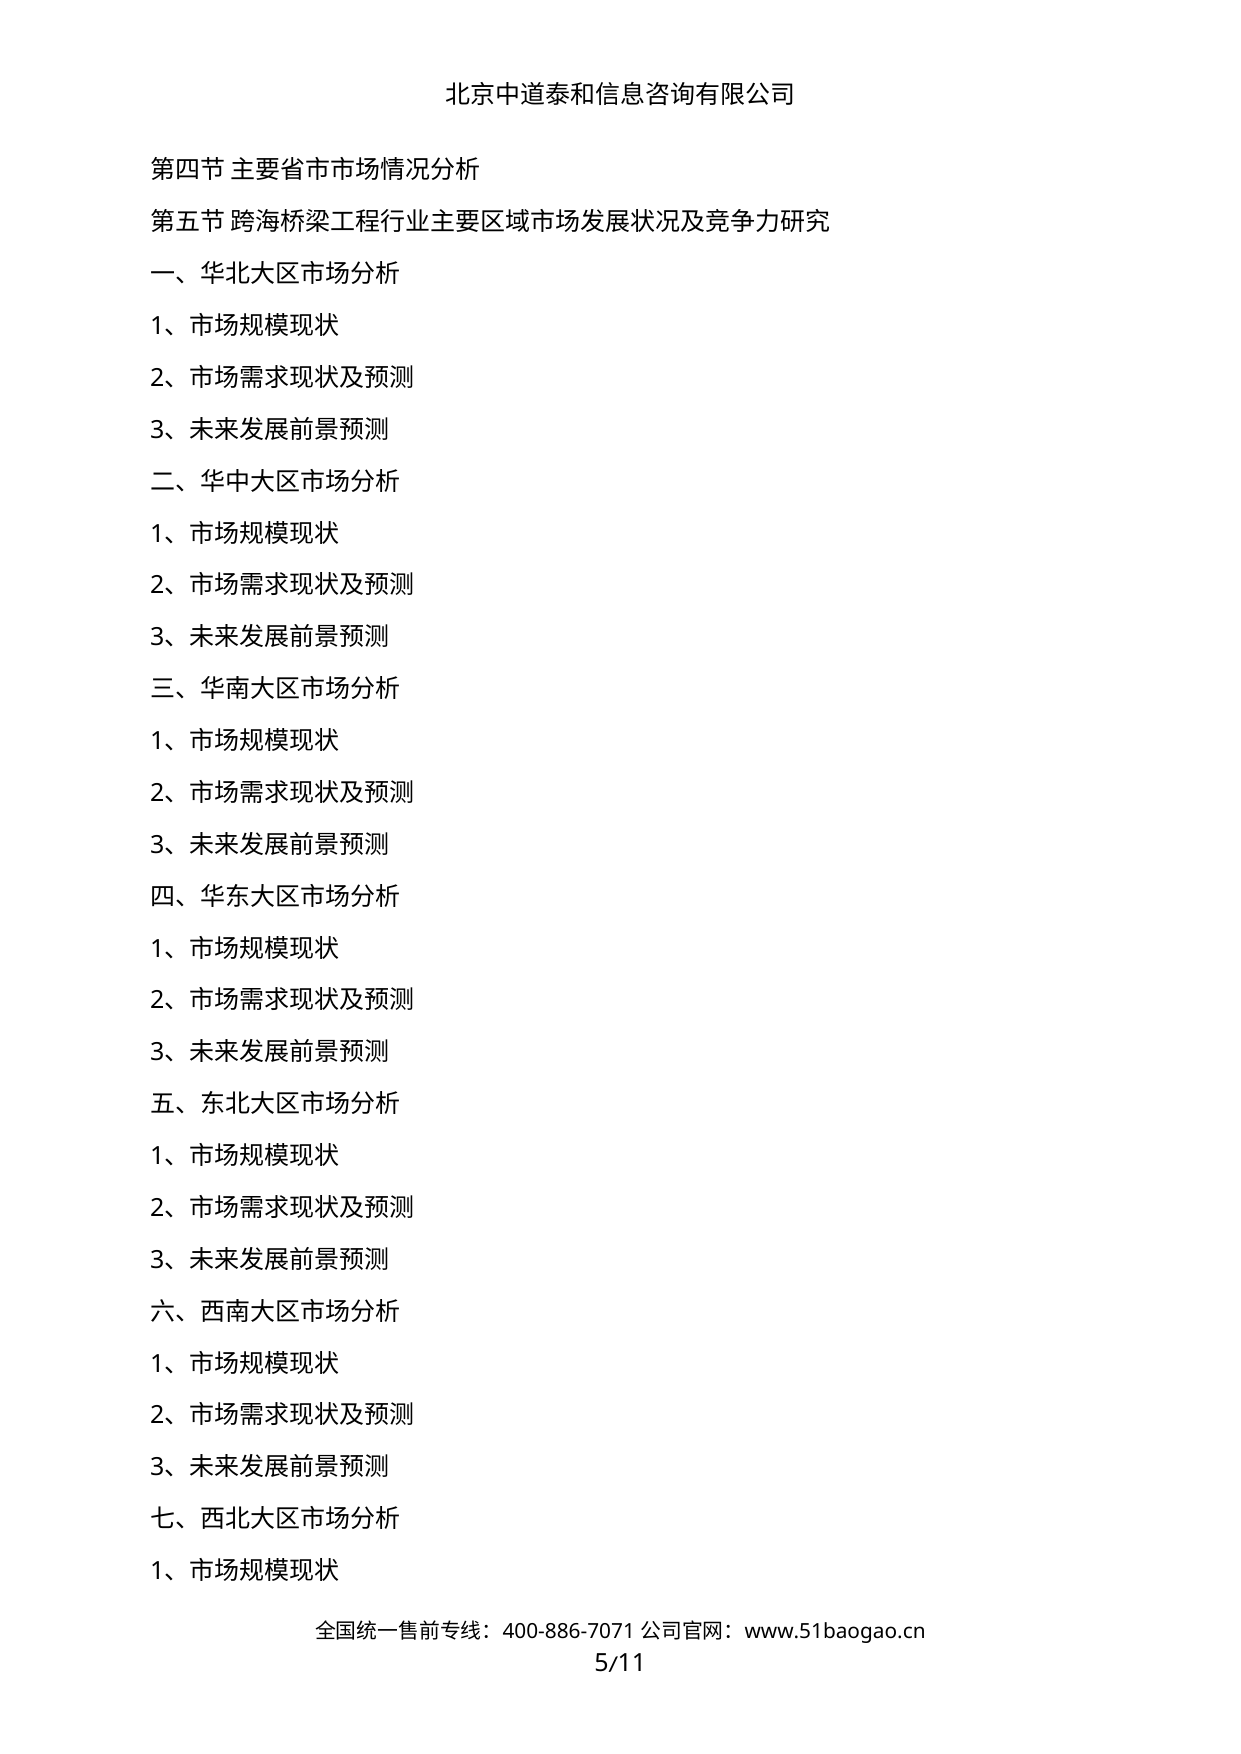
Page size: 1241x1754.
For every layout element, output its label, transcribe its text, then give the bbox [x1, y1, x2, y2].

text 二、华中大区市场分析 [150, 461, 1090, 497]
text 四、华东大区市场分析 [150, 876, 1090, 912]
text 3、未来发展前景预测 [150, 824, 1090, 861]
text 3、未来发展前景预测 [150, 1239, 1090, 1276]
text 2、市场需求现状及预测 [150, 565, 1090, 601]
text 1、市场规模现状 [150, 928, 1090, 964]
text 1、市场规模现状 [150, 1136, 1090, 1172]
text 1、市场规模现状 [150, 306, 1090, 342]
text 2、市场需求现状及预测 [150, 1187, 1090, 1224]
text 第四节 主要省市市场情况分析 [150, 150, 1090, 186]
text 2、市场需求现状及预测 [150, 772, 1090, 809]
text 1、市场规模现状 [150, 721, 1090, 757]
text 3、未来发展前景预测 [150, 1447, 1090, 1483]
text 3、未来发展前景预测 [150, 1032, 1090, 1068]
text 1、市场规模现状 [150, 1551, 1090, 1587]
text 1、市场规模现状 [150, 1343, 1090, 1379]
text 2、市场需求现状及预测 [150, 1395, 1090, 1431]
text 2、市场需求现状及预测 [150, 980, 1090, 1016]
text 一、华北大区市场分析 [150, 254, 1090, 290]
text 第五节 跨海桥梁工程行业主要区域市场发展状况及竞争力研究 [150, 202, 1090, 238]
text 3、未来发展前景预测 [150, 617, 1090, 653]
text 七、西北大区市场分析 [150, 1499, 1090, 1535]
text 1、市场规模现状 [150, 513, 1090, 549]
text 三、华南大区市场分析 [150, 669, 1090, 705]
text 2、市场需求现状及预测 [150, 357, 1090, 394]
text 六、西南大区市场分析 [150, 1291, 1090, 1327]
text 五、东北大区市场分析 [150, 1084, 1090, 1120]
text 3、未来发展前景预测 [150, 409, 1090, 446]
